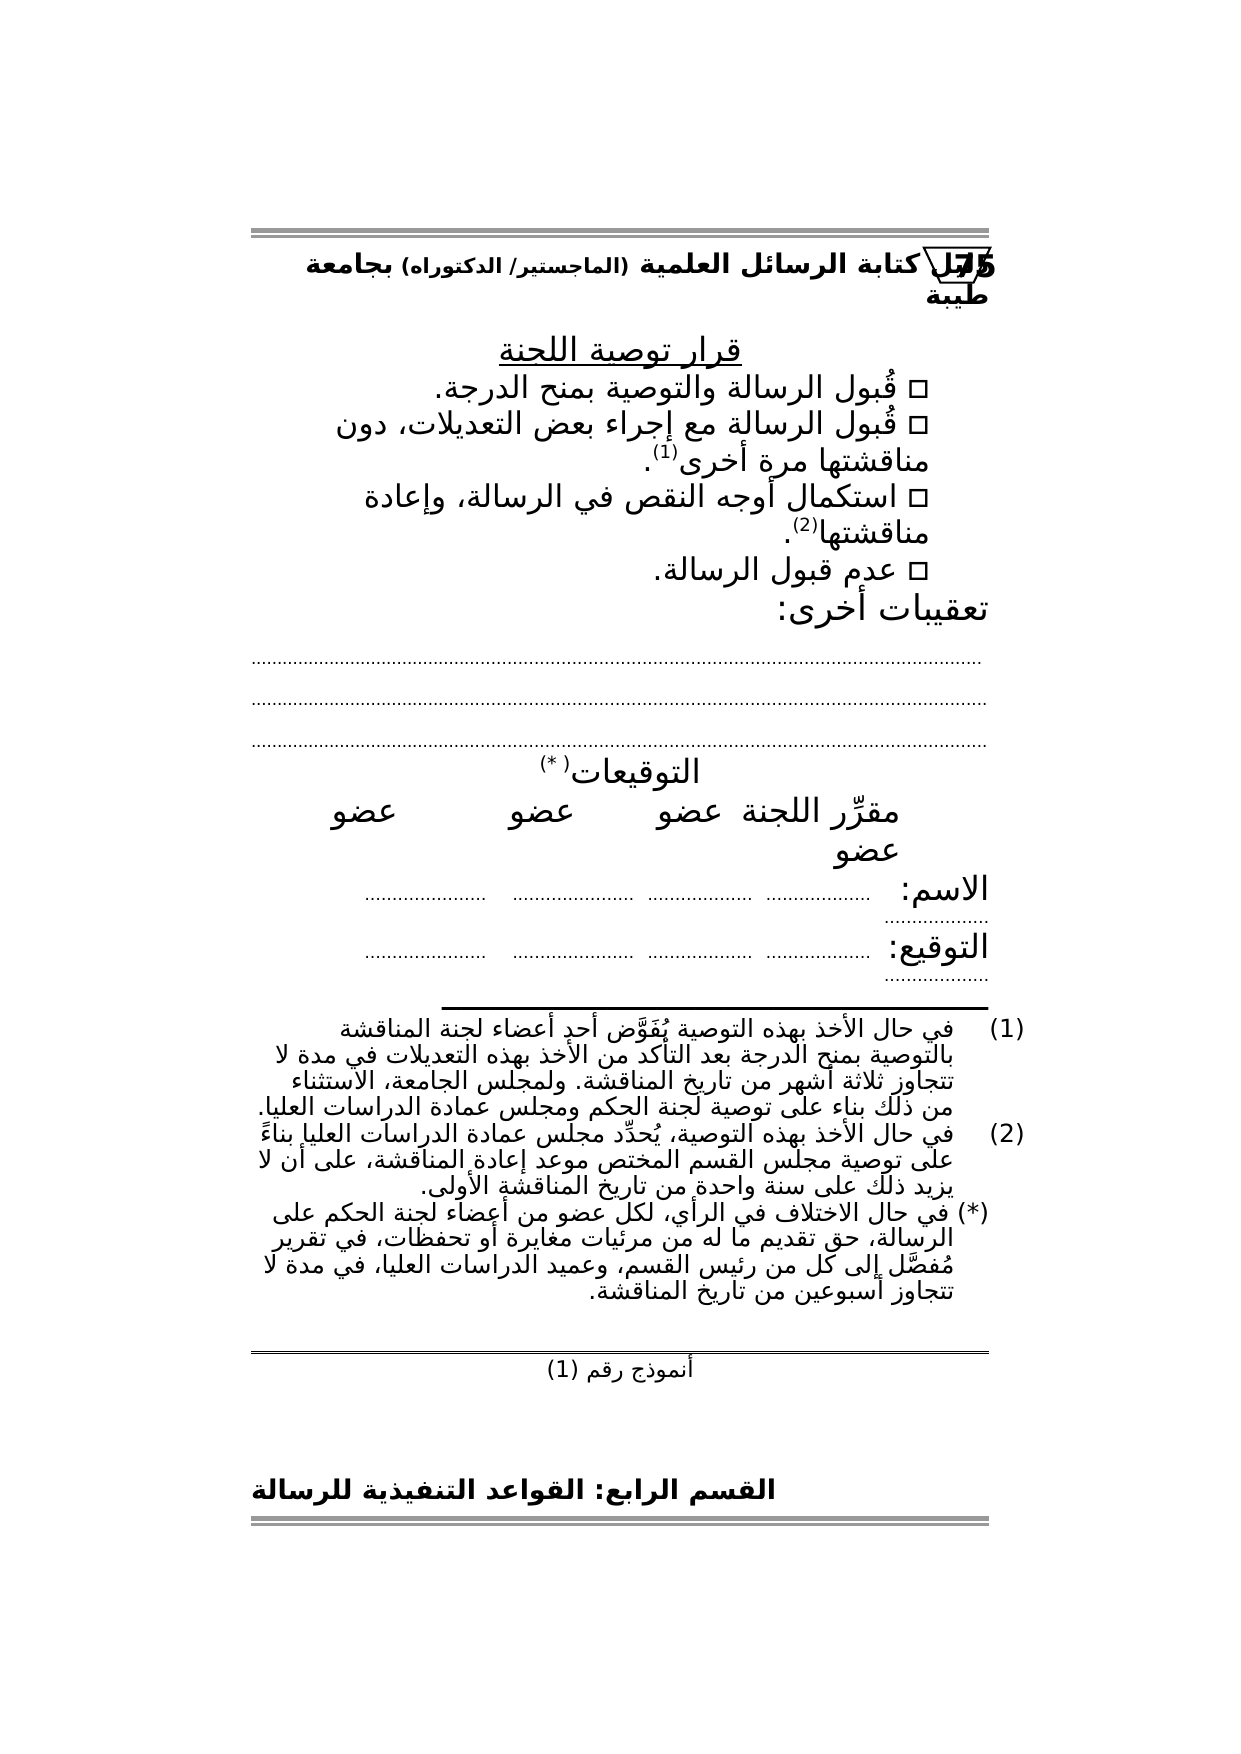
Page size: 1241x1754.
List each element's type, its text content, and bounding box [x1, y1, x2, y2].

list في حال الأخذ بهذه التوصية يُفَوَّض أحد أعضاء لجنة المناقشة بالتوصية بمنح الدرجة بعد التأكد من الأخذ بهذه التعديلات في مدة لا تتجاوز ثلاثة أشهر من تاريخ المناقشة. ولمجلس الجامعة، الاستثناء من ذلك بناء على توصية لجنة الحكم ومجلس عمادة الدراسات العليا. [251, 1016, 989, 1121]
text أنموذج رقم (1) [251, 1354, 989, 1383]
text مقرِّر اللجنة عضو عضو عضو عضو [251, 791, 930, 869]
text قُبول الرسالة والتوصية بمنح الدرجة. [251, 369, 930, 406]
text استكمال أوجه النقص في الرسالة، وإعادة مناقشتها(2). [251, 478, 930, 551]
text عدم قبول الرسالة. [251, 551, 930, 587]
text الاسم: ………………. ………………. …………………. …………………. ………………. [251, 869, 989, 927]
text التوقيعات( *) [251, 752, 989, 791]
text قُبول الرسالة مع إجراء بعض التعديلات، دون مناقشتها مرة أخرى(1). [251, 406, 930, 478]
text تعقيبات أخرى: [251, 587, 989, 629]
text التوقيع: ………………. ………………. …………………. …………………. ………………. [251, 927, 989, 985]
text (*) في حال الاختلاف في الرأي، لكل عضو من أعضاء لجنة الحكم على الرسالة، حق تقديم ما له من مرئيات مغايرة أو تحفظات، في تقرير مُفصَّل إلى كل من رئيس القسم، وعميد الدراسات العليا، في مدة لا تتجاوز أسبوعين من تاريخ المناقشة. [251, 1200, 989, 1305]
text ــــــــــــــــــــــــــــــــــــــــــــــــــــــــ [251, 985, 989, 1016]
list في حال الأخذ بهذه التوصية، يُحدِّد مجلس عمادة الدراسات العليا بناءً على توصية مجلس القسم المختص موعد إعادة المناقشة، على أن لا يزيد ذلك على سنة واحدة من تاريخ المناقشة الأولى. [251, 1121, 989, 1200]
text قرار توصية اللجنة [251, 330, 989, 369]
